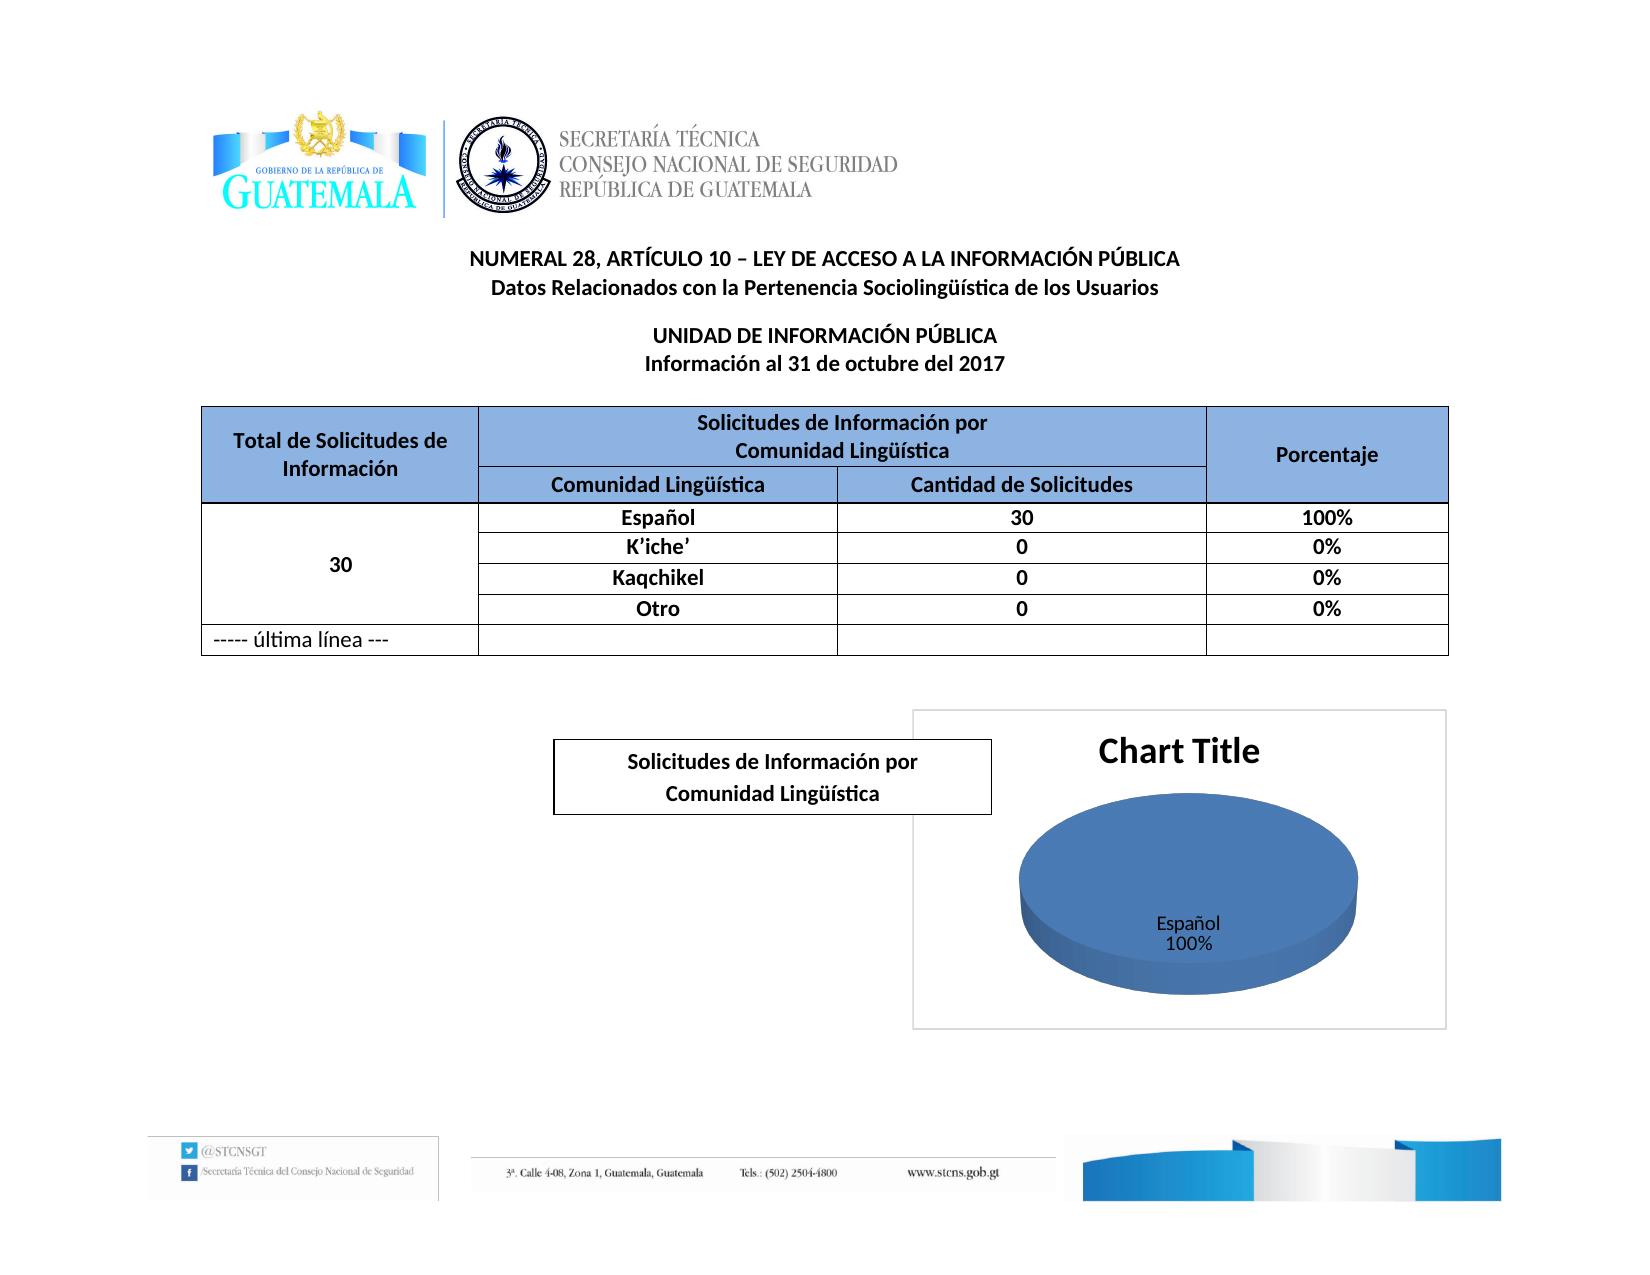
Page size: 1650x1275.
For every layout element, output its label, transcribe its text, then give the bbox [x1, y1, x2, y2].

text Información al 31 de octubre del 2017 [148, 349, 1502, 377]
table_cell [838, 625, 1206, 655]
table_cell Otro [479, 595, 837, 624]
table_cell Cantidad de Solicitudes [838, 467, 1206, 502]
table_cell 0 [838, 564, 1206, 593]
picture [147, 1134, 1503, 1202]
table_cell 100% [1207, 504, 1448, 532]
picture [147, 73, 1426, 245]
table_cell 0% [1207, 595, 1448, 624]
table_header Porcentaje [1207, 407, 1448, 502]
table_header Total de Solicitudes de Información [202, 407, 478, 502]
table_header Solicitudes de Información por Comunidad Lingüística [479, 407, 1206, 466]
table_cell 0 [838, 595, 1206, 624]
table_cell 0% [1207, 533, 1448, 562]
table_cell K’iche’ [479, 533, 837, 562]
table_cell [1207, 625, 1448, 655]
table_cell ----- última línea --- [202, 625, 478, 655]
table_cell 30 [202, 504, 478, 624]
table_cell 0 [838, 533, 1206, 562]
text Datos Relacionados con la Pertenencia Sociolingüística de los Usuarios [148, 273, 1502, 301]
text UNIDAD DE INFORMACIÓN PÚBLICA [148, 321, 1502, 349]
text NUMERAL 28, ARTÍCULO 10 – LEY DE ACCESO A LA INFORMACIÓN PÚBLICA [148, 244, 1502, 273]
table_cell [479, 625, 837, 655]
table_cell 30 [838, 504, 1206, 532]
table_cell 0% [1207, 564, 1448, 593]
table_cell Kaqchikel [479, 564, 837, 593]
table_cell Español [479, 504, 837, 532]
table_cell Comunidad Lingüística [479, 467, 837, 502]
